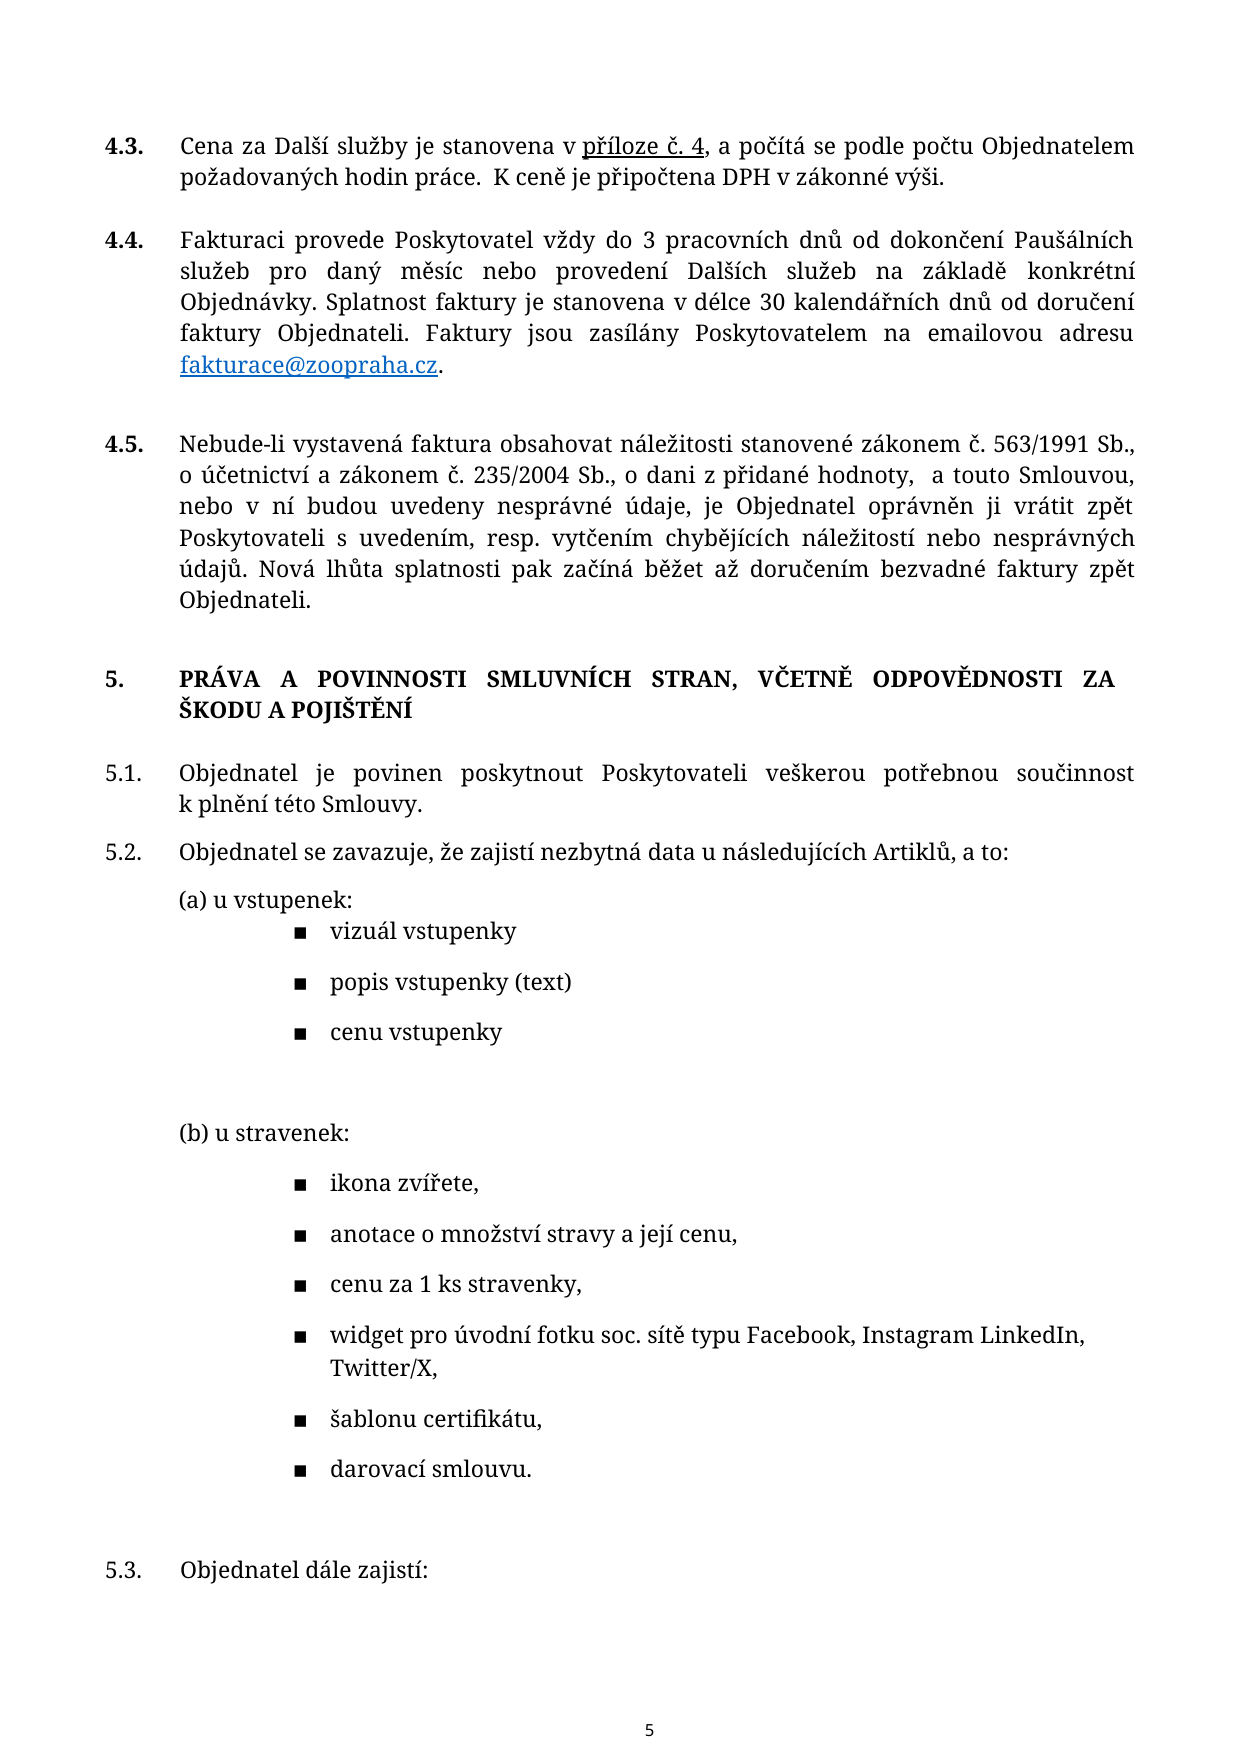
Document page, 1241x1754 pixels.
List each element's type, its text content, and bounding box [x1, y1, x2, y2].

text 5. PRÁVA A POVINNOSTI SMLUVNÍCH STRAN, VČETNĚ ODPOVĚDNOSTI ZA ŠKODU A POJIŠTĚNÍ [105, 663, 1135, 726]
list (b) u stravenek: [179, 1117, 1135, 1148]
text (a) u vstupenek: [105, 884, 1135, 915]
text 5.2. Objednatel se zavazuje, že zajistí nezbytná data u následujících Artiklů, a to: [105, 836, 1135, 867]
list anotace o množství stravy a její cenu, [292, 1218, 1135, 1249]
list widget pro úvodní fotku soc. sítě typu Facebook, Instagram LinkedIn, Twitter/X, [292, 1319, 1135, 1384]
list Nebude-li vystavená faktura obsahovat náležitosti stanovené zákonem č. 563/1991 Sb., o účetnictví a zákonem č. 235/2004 Sb., o dani z přidané hodnoty, a touto Smlouvou, nebo v ní budou uvedeny nesprávné údaje, je Objednatel oprávněn ji vrátit zpět Poskytovateli s uvedením, resp. vytčením chybějících náležitostí nebo nesprávných údajů. Nová lhůta splatnosti pak začíná běžet až doručením bezvadné faktury zpět Objednateli. [105, 428, 1135, 615]
list cenu vstupenky [292, 1016, 1135, 1047]
list vizuál vstupenky [292, 915, 1135, 947]
list Cena za Další služby je stanovena v příloze č. 4, a počítá se podle počtu Objednatelem požadovaných hodin práce. K ceně je připočtena DPH v zákonné výši. [105, 130, 1135, 192]
list šablonu certifikátu, [292, 1403, 1135, 1434]
list 5.3. Objednatel dále zajistí: [105, 1554, 1135, 1585]
list ikona zvířete, [292, 1167, 1135, 1199]
text 5.1. Objednatel je povinen poskytnout Poskytovateli veškerou potřebnou součinnost k plnění této Smlouvy. [105, 757, 1135, 819]
list cenu za 1 ks stravenky, [292, 1268, 1135, 1299]
list Fakturaci provede Poskytovatel vždy do 3 pracovních dnů od dokončení Paušálních služeb pro daný měsíc nebo provedení Dalších služeb na základě konkrétní Objednávky. Splatnost faktury je stanovena v délce 30 kalendářních dnů od doručení faktury Objednateli. Faktury jsou zasílány Poskytovatelem na emailovou adresu fakturace@zoopraha.cz. [105, 224, 1135, 380]
list darovací smlouvu. [292, 1453, 1135, 1484]
list popis vstupenky (text) [292, 966, 1135, 997]
